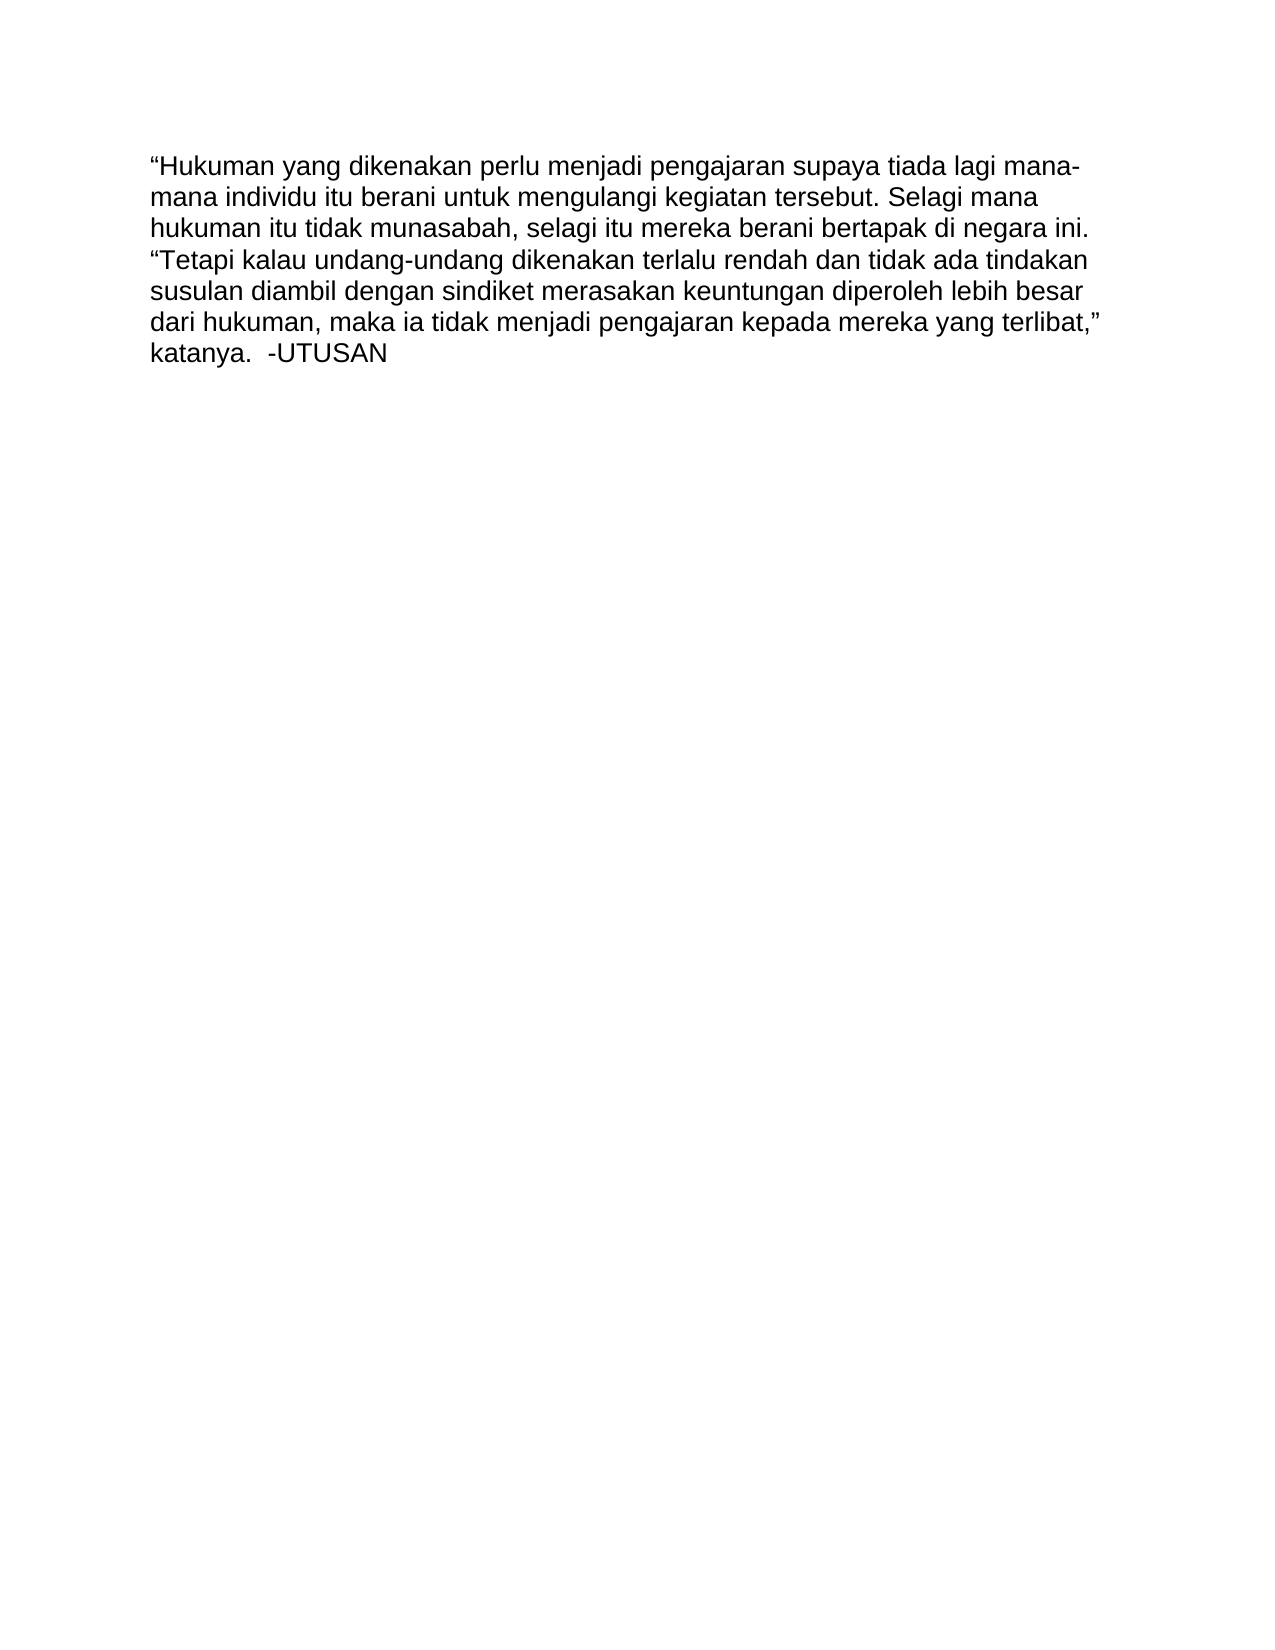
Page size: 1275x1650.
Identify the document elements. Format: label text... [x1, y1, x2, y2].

text “Hukuman yang dikenakan perlu menjadi pengajaran supaya tiada lagi mana-mana individu itu berani untuk mengulangi kegiatan tersebut. Selagi mana hukuman itu tidak munasabah, selagi itu mereka berani bertapak di negara ini. [150, 150, 1125, 244]
text “Tetapi kalau undang-undang dikenakan terlalu rendah dan tidak ada tindakan susulan diambil dengan sindiket merasakan keuntungan diperoleh lebih besar dari hukuman, maka ia tidak menjadi pengajaran kepada mereka yang terlibat,” katanya. -UTUSAN [150, 244, 1125, 369]
